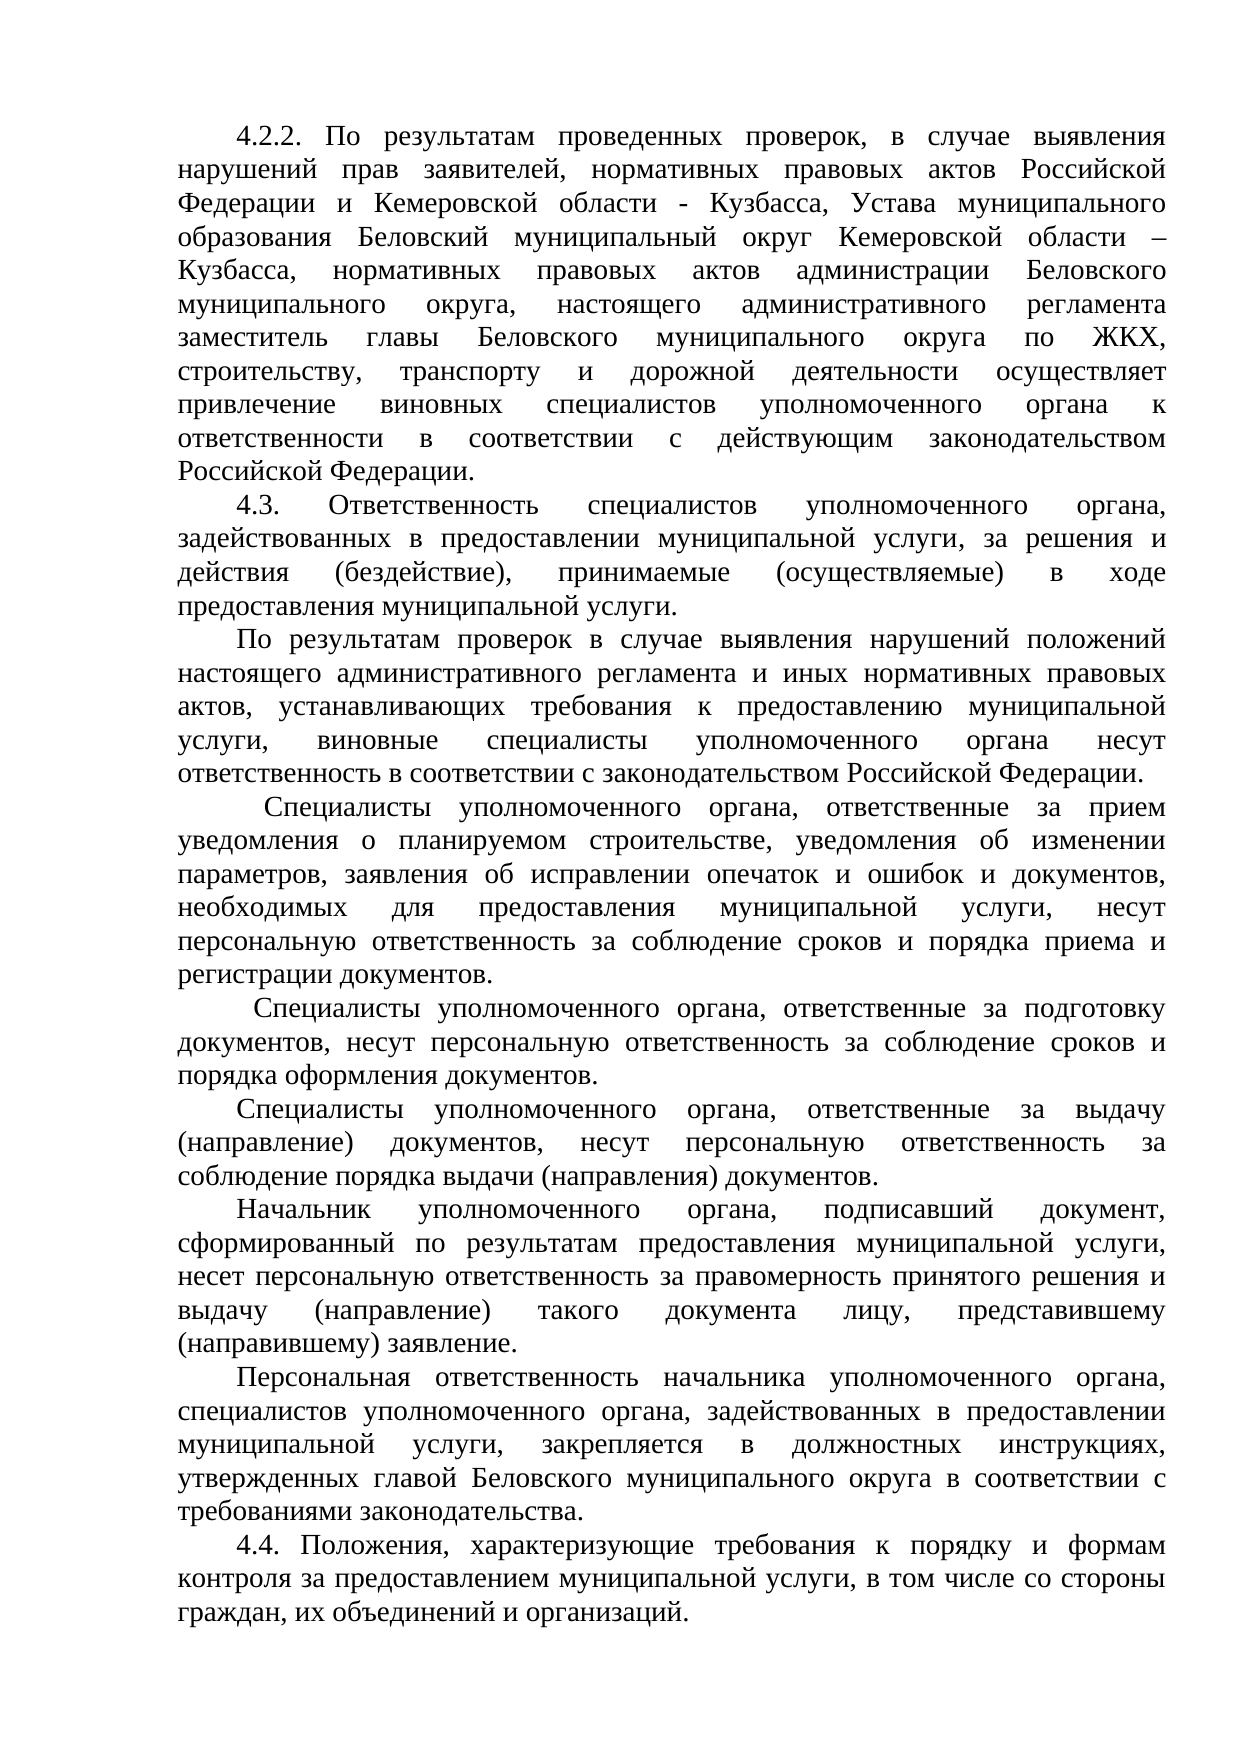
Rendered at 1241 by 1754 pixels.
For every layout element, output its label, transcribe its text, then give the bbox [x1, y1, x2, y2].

text Начальник уполномоченного органа, подписавший документ, сформированный по результатам предоставления муниципальной услуги, несет персональную ответственность за правомерность принятого решения и выдачу (направление) такого документа лицу, представившему (направившему) заявление. [177, 1191, 1167, 1359]
text Специалисты уполномоченного органа, ответственные за прием уведомления о планируемом строительстве, уведомления об изменении параметров, заявления об исправлении опечаток и ошибок и документов, необходимых для предоставления муниципальной услуги, несут персональную ответственность за соблюдение сроков и порядка приема и регистрации документов. [177, 789, 1167, 990]
text 4.4. Положения, характеризующие требования к порядку и формам контроля за предоставлением муниципальной услуги, в том числе со стороны граждан, их объединений и организаций. [177, 1527, 1167, 1627]
text Специалисты уполномоченного органа, ответственные за выдачу (направление) документов, несут персональную ответственность за соблюдение порядка выдачи (направления) документов. [177, 1091, 1167, 1191]
text Персональная ответственность начальника уполномоченного органа, специалистов уполномоченного органа, задействованных в предоставлении муниципальной услуги, закрепляется в должностных инструкциях, утвержденных главой Беловского муниципального округа в соответствии с требованиями законодательства. [177, 1359, 1167, 1527]
list 4.3. Ответственность специалистов уполномоченного органа, задействованных в предоставлении муниципальной услуги, за решения и действия (бездействие), принимаемые (осуществляемые) в ходе предоставления муниципальной услуги. [177, 487, 1167, 621]
text Специалисты уполномоченного органа, ответственные за подготовку документов, несут персональную ответственность за соблюдение сроков и порядка оформления документов. [177, 990, 1167, 1091]
text 4.2.2. По результатам проведенных проверок, в случае выявления нарушений прав заявителей, нормативных правовых актов Российской Федерации и Кемеровской области - Кузбасса, Устава муниципального образования Беловский муниципальный округ Кемеровской области – Кузбасса, нормативных правовых актов администрации Беловского муниципального округа, настоящего административного регламента заместитель главы Беловского муниципального округа по ЖКХ, строительству, транспорту и дорожной деятельности осуществляет привлечение виновных специалистов уполномоченного органа к ответственности в соответствии с действующим законодательством Российской Федерации. [177, 118, 1167, 353]
text По результатам проверок в случае выявления нарушений положений настоящего административного регламента и иных нормативных правовых актов, устанавливающих требования к предоставлению муниципальной услуги, виновные специалисты уполномоченного органа несут ответственность в соответствии с законодательством Российской Федерации. [177, 621, 1167, 789]
text 4.2.2. По результатам проведенных проверок, в случае выявления нарушений прав заявителей, нормативных правовых актов Российской Федерации и Кемеровской области - Кузбасса, Устава муниципального образования Беловский муниципальный округ Кемеровской области – Кузбасса, нормативных правовых актов администрации Беловского муниципального округа, настоящего административного регламента заместитель главы Беловского муниципального округа по ЖКХ, строительству, транспорту и дорожной деятельности осуществляет привлечение виновных специалистов уполномоченного органа к ответственности в соответствии с действующим законодательством Российской Федерации. [177, 386, 1167, 487]
